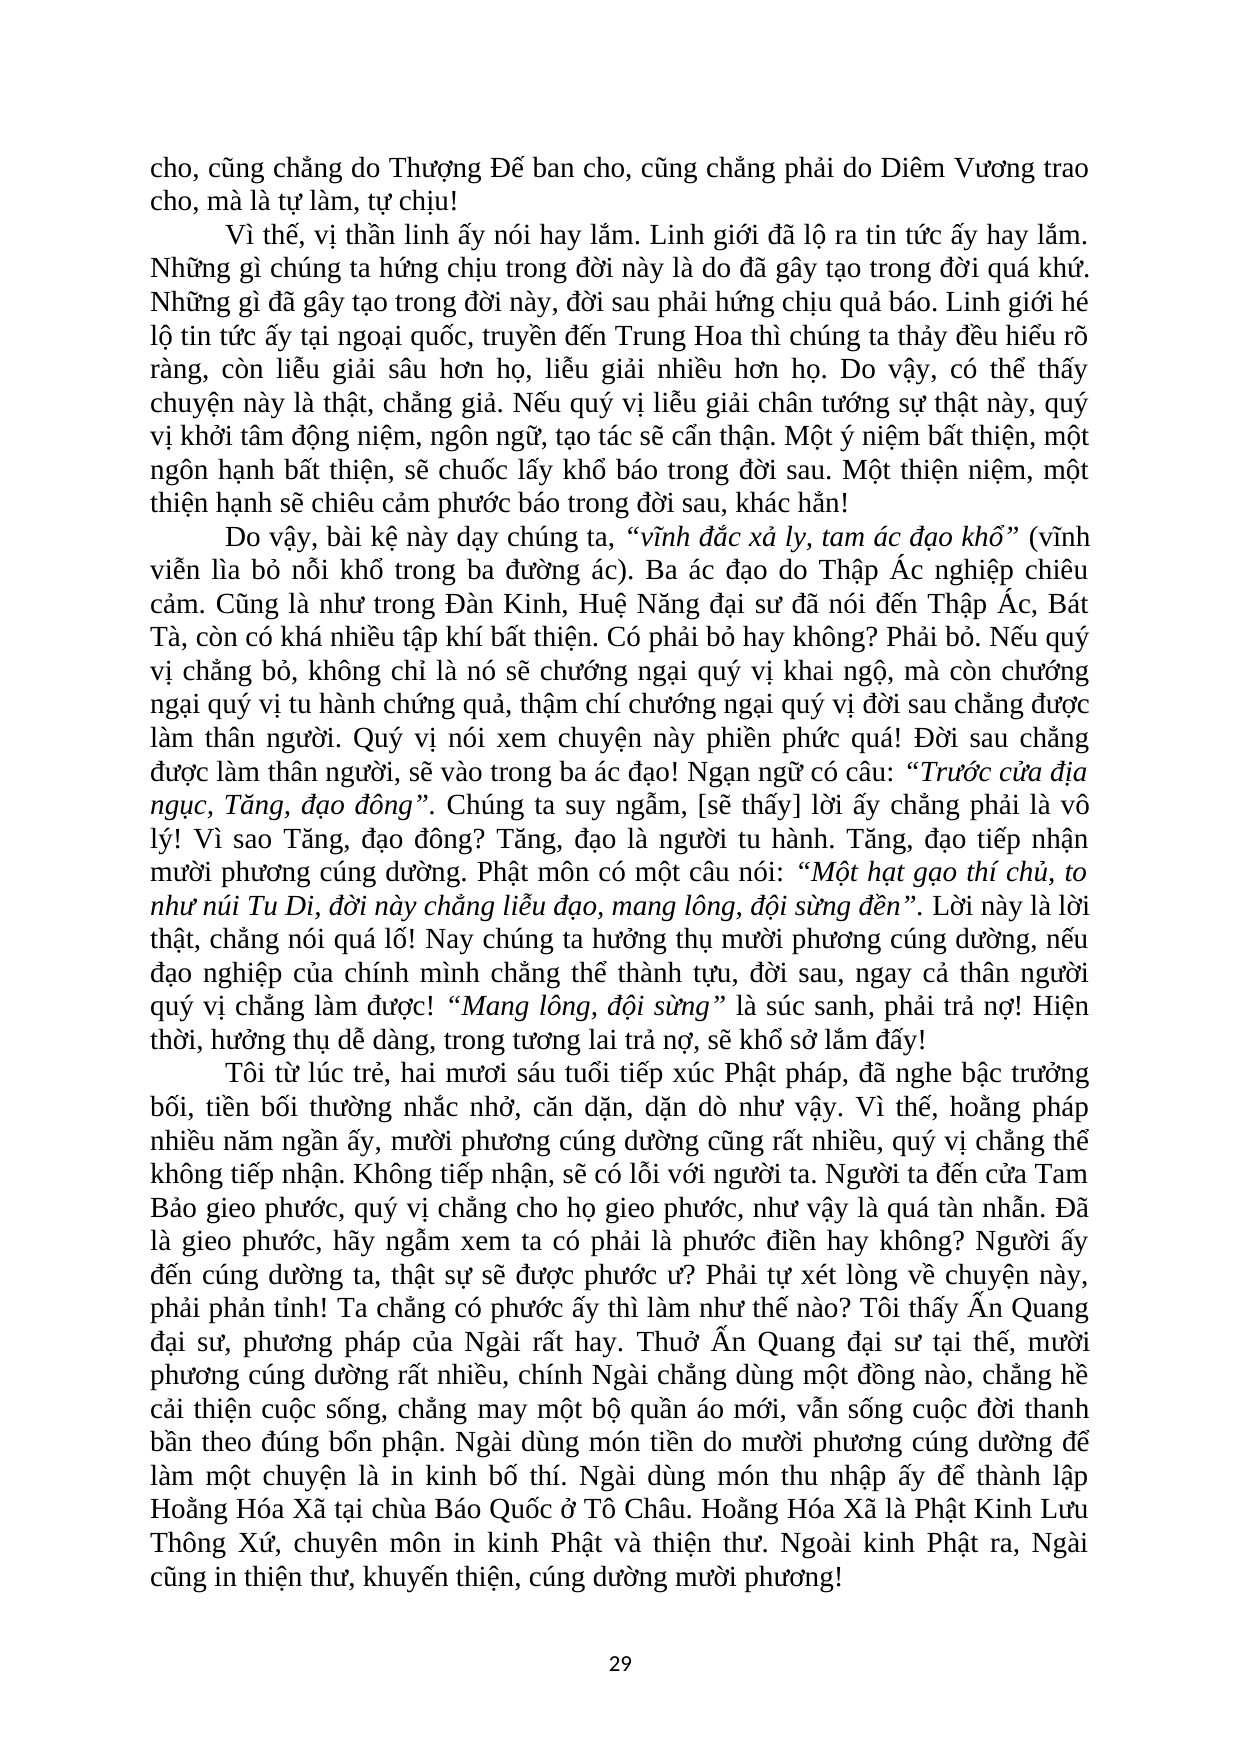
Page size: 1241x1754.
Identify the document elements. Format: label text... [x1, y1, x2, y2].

text Tôi từ lúc trẻ, hai mươi sáu tuổi tiếp xúc Phật pháp, đã nghe bậc trưởng bối, tiền bối thường nhắc nhở, căn dặn, dặn dò như vậy. Vì thế, hoằng pháp nhiều năm ngần ấy, mười phương cúng dường cũng rất nhiều, quý vị chẳng thể không tiếp nhận. Không tiếp nhận, sẽ có lỗi với người ta. Người ta đến cửa Tam Bảo gieo phước, quý vị chẳng cho họ gieo phước, như vậy là quá tàn nhẫn. Đã là gieo phước, hãy ngẫm xem ta có phải là phước điền hay không? Người ấy đến cúng dường ta, thật sự sẽ được phước ư? Phải tự xét lòng về chuyện này, phải phản tỉnh! Ta chẳng có phước ấy thì làm như thế nào? Tôi thấy Ấn Quang đại sư, phương pháp của Ngài rất hay. Thuở Ấn Quang đại sư tại thế, mười phương cúng dường rất nhiều, chính Ngài chẳng dùng một đồng nào, chẳng hề cải thiện cuộc sống, chẳng may một bộ quần áo mới, vẫn sống cuộc đời thanh bần theo đúng bổn phận. Ngài dùng món tiền do mười phương cúng dường để làm một chuyện là in kinh bố thí. Ngài dùng món thu nhập ấy để thành lập Hoằng Hóa Xã tại chùa Báo Quốc ở Tô Châu. Hoằng Hóa Xã là Phật Kinh Lưu Thông Xứ, chuyên môn in kinh Phật và thiện thư. Ngoài kinh Phật ra, Ngài cũng in thiện thư, khuyến thiện, cúng dường mười phương! [150, 1056, 1090, 1592]
text Do vậy, bài kệ này dạy chúng ta, “vĩnh đắc xả ly, tam ác đạo khổ” (vĩnh viễn lìa bỏ nỗi khổ trong ba đường ác). Ba ác đạo do Thập Ác nghiệp chiêu cảm. Cũng là như trong Đàn Kinh, Huệ Năng đại sư đã nói đến Thập Ác, Bát Tà, còn có khá nhiều tập khí bất thiện. Có phải bỏ hay không? Phải bỏ. Nếu quý vị chẳng bỏ, không chỉ là nó sẽ chướng ngại quý vị khai ngộ, mà còn chướng ngại quý vị tu hành chứng quả, thậm chí chướng ngại quý vị đời sau chẳng được làm thân người. Quý vị nói xem chuyện này phiền phức quá! Đời sau chẳng được làm thân người, sẽ vào trong ba ác đạo! Ngạn ngữ có câu: “Trước cửa địa ngục, Tăng, đạo đông”. Chúng ta suy ngẫm, [sẽ thấy] lời ấy chẳng phải là vô lý! Vì sao Tăng, đạo đông? Tăng, đạo là người tu hành. Tăng, đạo tiếp nhận mười phương cúng dường. Phật môn có một câu nói: “Một hạt gạo thí chủ, to như núi Tu Di, đời này chẳng liễu đạo, mang lông, đội sừng đền”. Lời này là lời thật, chẳng nói quá lố! Nay chúng ta hưởng thụ mười phương cúng dường, nếu đạo nghiệp của chính mình chẳng thể thành tựu, đời sau, ngay cả thân người quý vị chẳng làm được! “Mang lông, đội sừng” là súc sanh, phải trả nợ! Hiện thời, hưởng thụ dễ dàng, trong tương lai trả nợ, sẽ khổ sở lắm đấy! [150, 519, 1090, 1056]
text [150, 150, 1090, 217]
text Vì thế, vị thần linh ấy nói hay lắm. Linh giới đã lộ ra tin tức ấy hay lắm. Những gì chúng ta hứng chịu trong đời này là do đã gây tạo trong đời quá khứ. Những gì đã gây tạo trong đời này, đời sau phải hứng chịu quả báo. Linh giới hé lộ tin tức ấy tại ngoại quốc, truyền đến Trung Hoa thì chúng ta thảy đều hiểu rõ ràng, còn liễu giải sâu hơn họ, liễu giải nhiều hơn họ. Do vậy, có thể thấy chuyện này là thật, chẳng giả. Nếu quý vị liễu giải chân tướng sự thật này, quý vị khởi tâm động niệm, ngôn ngữ, tạo tác sẽ cẩn thận. Một ý niệm bất thiện, một ngôn hạnh bất thiện, sẽ chuốc lấy khổ báo trong đời sau. Một thiện niệm, một thiện hạnh sẽ chiêu cảm phước báo trong đời sau, khác hẳn! [150, 217, 1090, 519]
